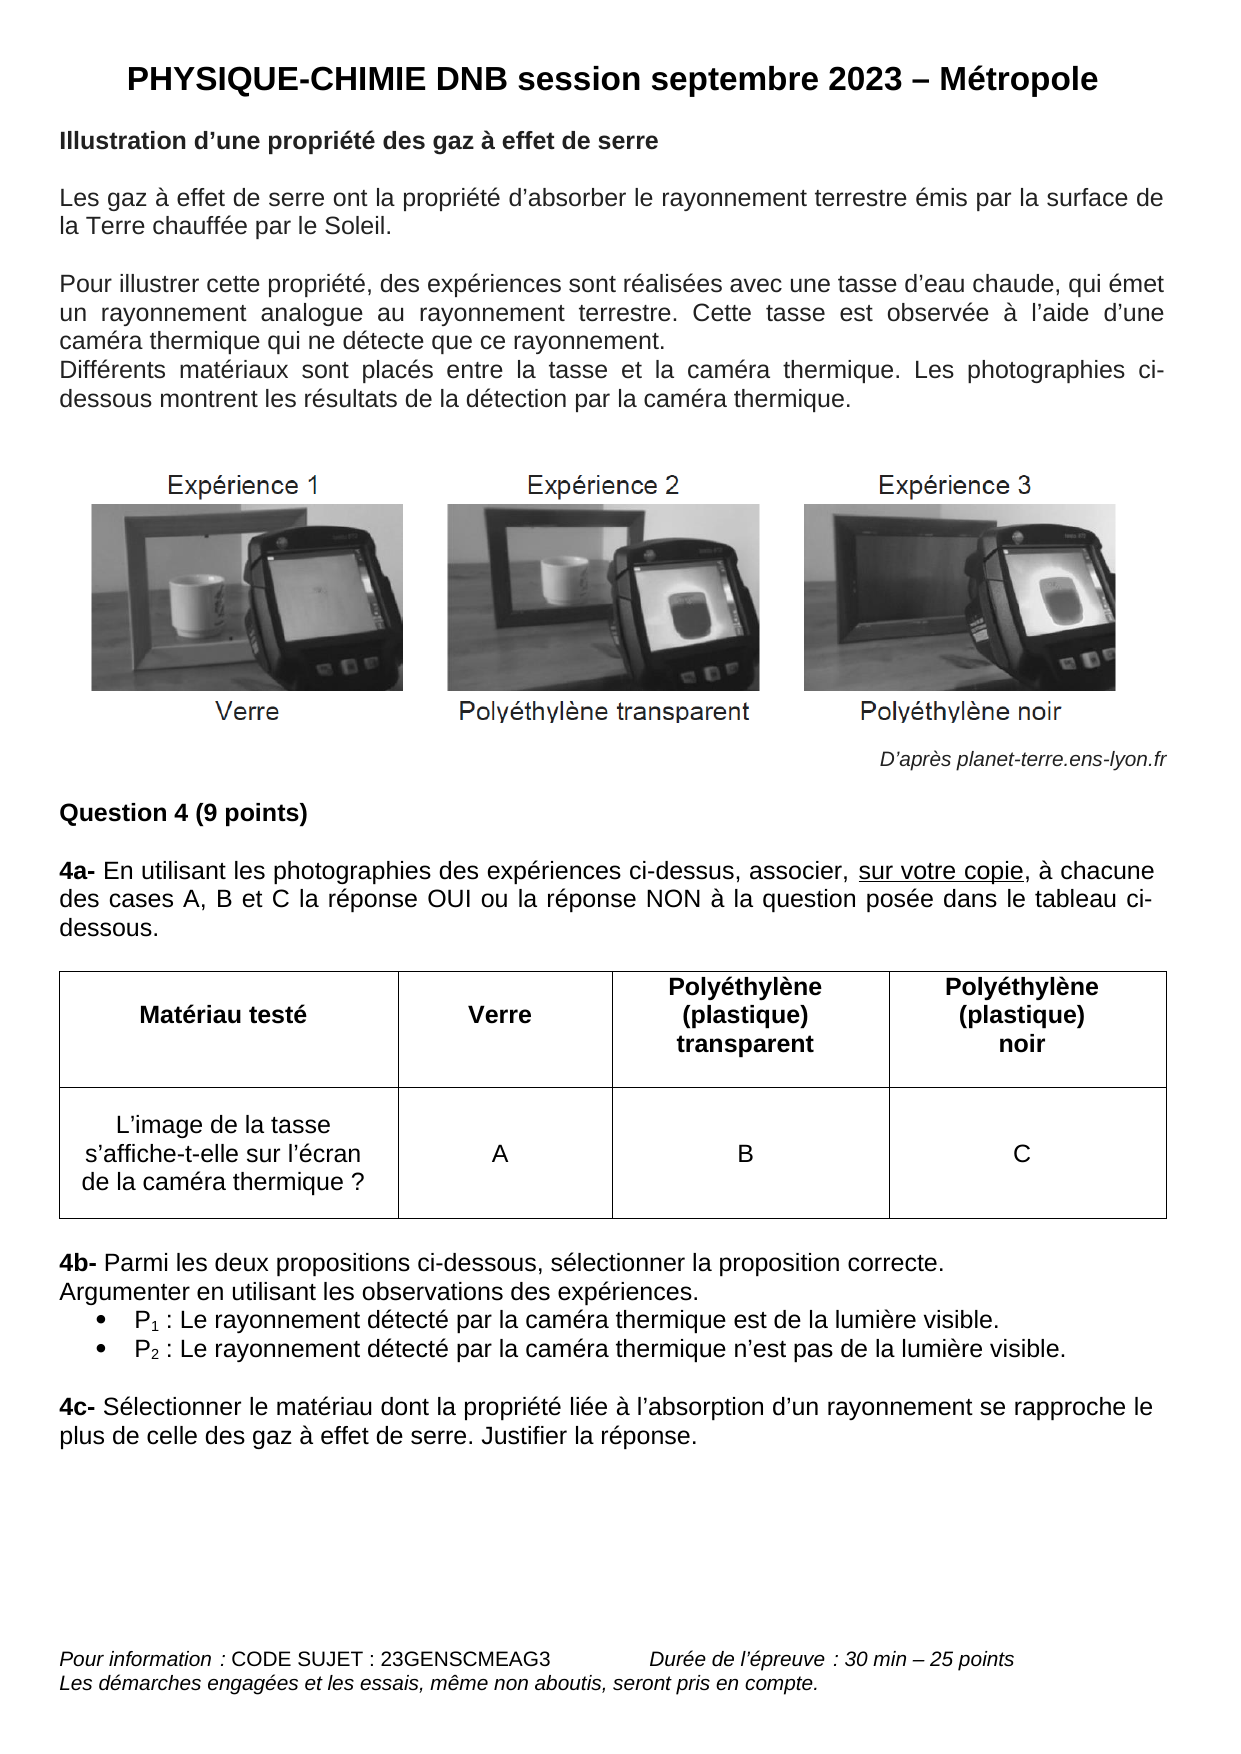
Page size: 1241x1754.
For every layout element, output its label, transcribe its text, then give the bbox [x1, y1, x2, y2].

text Les gaz à effet de serre ont la propriété d’absorber le rayonnement terrestre émis par la surface de la Terre chauffée par le Soleil. [59, 183, 1167, 240]
table_header Polyéthylène (plastique) transparent [613, 972, 889, 1087]
table_cell L’image de la tasse s’affiche-t-elle sur l’écran de la caméra thermique ? [60, 1088, 398, 1218]
text Différents matériaux sont placés entre la tasse et la caméra thermique. Les photographies ci-dessous montrent les résultats de la détection par la caméra thermique. [59, 355, 1167, 413]
text D’après planet-terre.ens-lyon.fr [59, 747, 1167, 771]
text Pour illustrer cette propriété, des expériences sont réalisées avec une tasse d’eau chaude, qui émet un rayonnement analogue au rayonnement terrestre. Cette tasse est observée à l’aide d’une caméra thermique qui ne détecte que ce rayonnement. [59, 269, 1167, 355]
text Question 4 (9 points) [59, 798, 1155, 827]
picture [85, 470, 1129, 723]
list P1 : Le rayonnement détecté par la caméra thermique est de la lumière visible. [97, 1305, 1155, 1334]
text 4c- Sélectionner le matériau dont la propriété liée à l’absorption d’un rayonnement se rapproche le plus de celle des gaz à effet de serre. Justifier la réponse. [59, 1392, 1155, 1449]
text Argumenter en utilisant les observations des expériences. [59, 1277, 1155, 1305]
table_header Polyéthylène (plastique) noir [890, 972, 1166, 1087]
list P2 : Le rayonnement détecté par la caméra thermique n’est pas de la lumière visible. [97, 1334, 1155, 1363]
table_cell C [890, 1088, 1166, 1218]
text 4b- Parmi les deux propositions ci-dessous, sélectionner la proposition correcte. [59, 1248, 1155, 1277]
table_cell A [399, 1088, 612, 1218]
text Illustration d’une propriété des gaz à effet de serre [59, 126, 1167, 155]
table_header Verre [399, 972, 612, 1087]
table_header Matériau testé [60, 972, 398, 1087]
table_cell B [613, 1088, 889, 1218]
text 4a- En utilisant les photographies des expériences ci-dessus, associer, sur votre copie, à chacune des cases A, B et C la réponse OUI ou la réponse NON à la question posée dans le tableau ci-dessous. [59, 856, 1155, 942]
